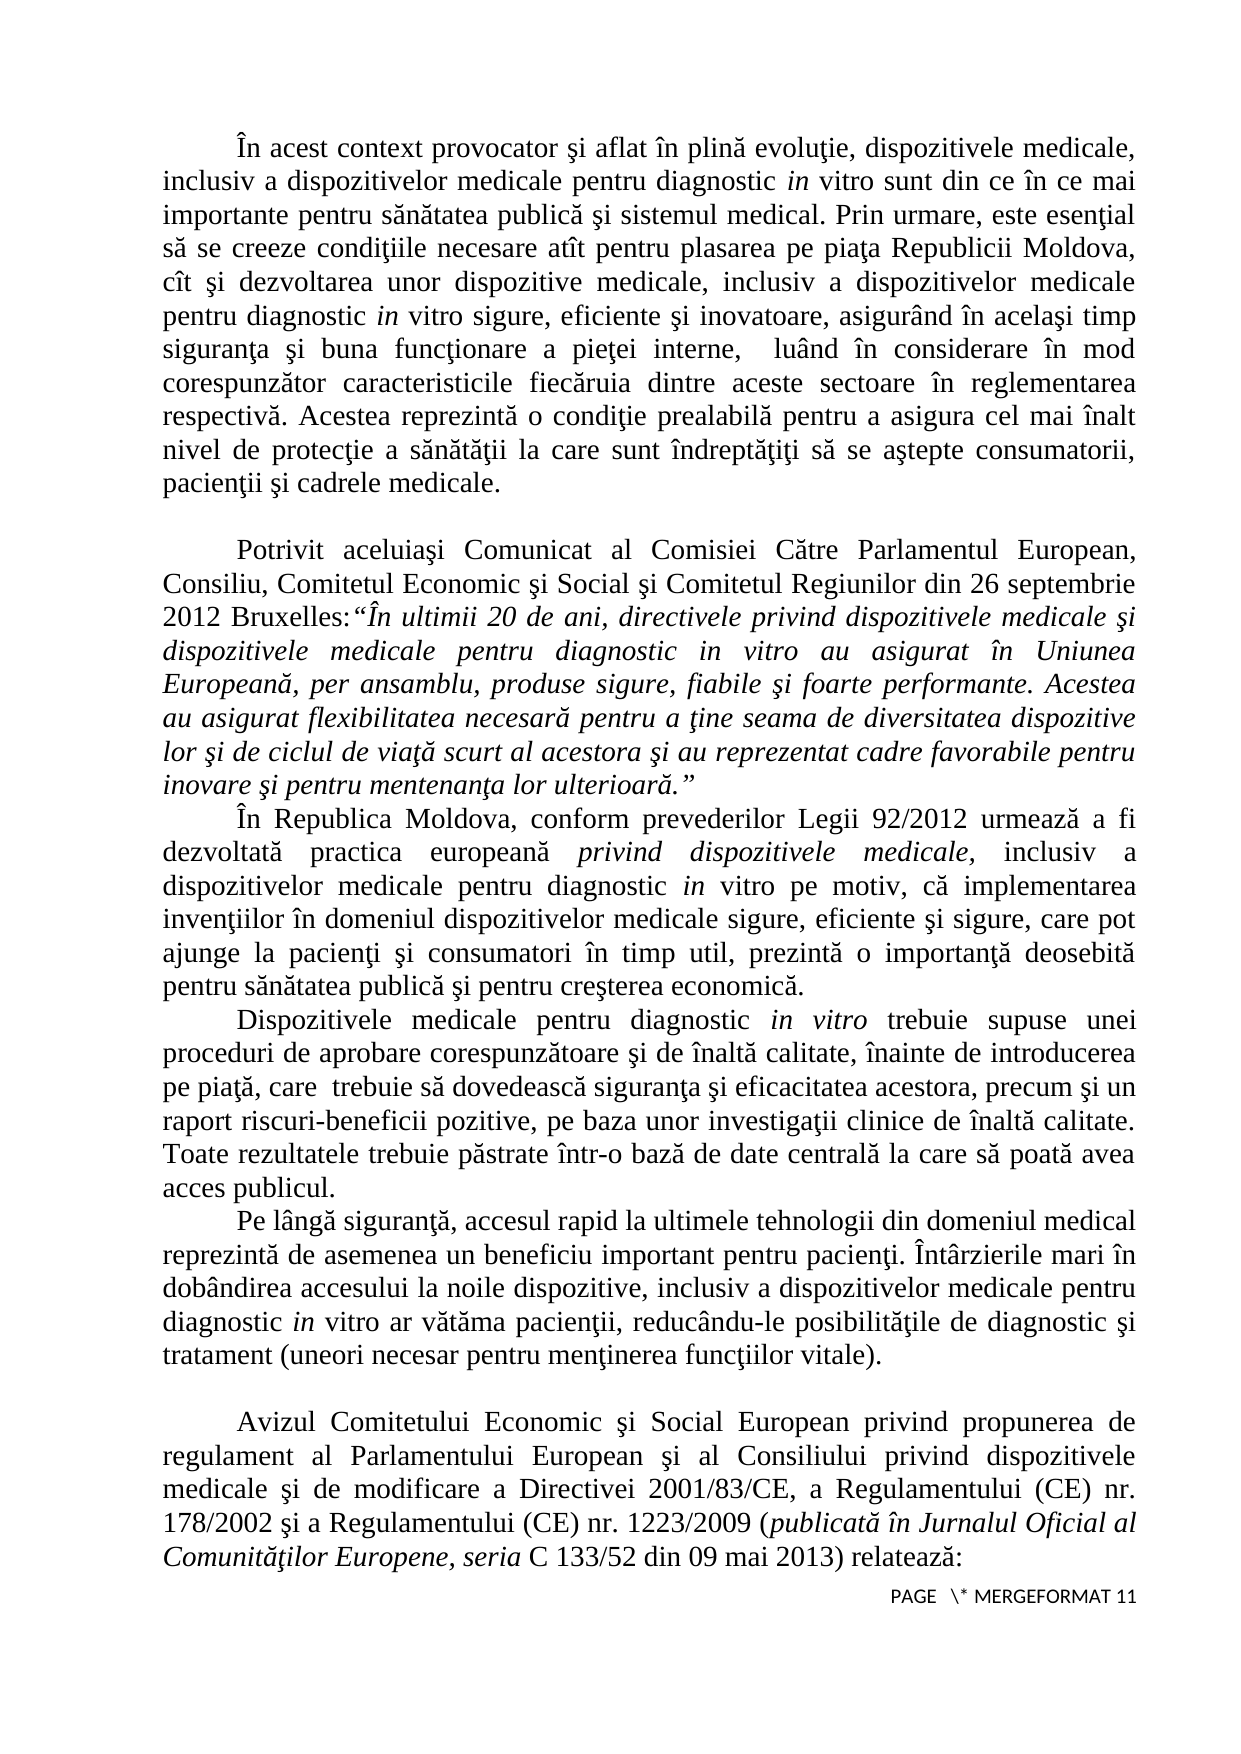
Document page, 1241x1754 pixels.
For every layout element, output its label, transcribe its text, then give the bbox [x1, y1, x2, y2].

text În Republica Moldova, conform prevederilor Legii 92/2012 urmează a fi dezvoltată practica europeană privind dispozitivele medicale, inclusiv a dispozitivelor medicale pentru diagnostic in vitro pe motiv, că implementarea invenţiilor în domeniul dispozitivelor medicale sigure, eficiente şi sigure, care pot ajunge la pacienţi şi consumatori în timp util, prezintă o importanţă deosebită pentru sănătatea publică şi pentru creşterea economică. [162, 801, 1137, 1002]
text Pe lângă siguranţă, accesul rapid la ultimele tehnologii din domeniul medical reprezintă de asemenea un beneficiu important pentru pacienţi. Întârzierile mari în dobândirea accesului la noile dispozitive, inclusiv a dispozitivelor medicale pentru diagnostic in vitro ar vătăma pacienţii, reducându-le posibilităţile de diagnostic şi tratament (uneori necesar pentru menţinerea funcţiilor vitale). [162, 1203, 1137, 1371]
text Dispozitivele medicale pentru diagnostic in vitro trebuie supuse unei proceduri de aprobare corespunzătoare şi de înaltă calitate, înainte de introducerea pe piaţă, care trebuie să dovedească siguranţa şi eficacitatea acestora, precum şi un raport riscuri-beneficii pozitive, pe baza unor investigaţii clinice de înaltă calitate. Toate rezultatele trebuie păstrate într-o bază de date centrală la care să poată avea acces publicul. [162, 1002, 1137, 1203]
text În acest context provocator şi aflat în plină evoluţie, dispozitivele medicale, inclusiv a dispozitivelor medicale pentru diagnostic in vitro sunt din ce în ce mai importante pentru sănătatea publică şi sistemul medical. Prin urmare, este esenţial să se creeze condiţiile necesare atît pentru plasarea pe piaţa Republicii Moldova, cît şi dezvoltarea unor dispozitive medicale, inclusiv a dispozitivelor medicale pentru diagnostic in vitro sigure, eficiente şi inovatoare, asigurând în acelaşi timp siguranţa şi buna funcţionare a pieţei interne, luând în considerare în mod corespunzător caracteristicile fiecăruia dintre aceste sectoare în reglementarea respectivă. Acestea reprezintă o condiţie prealabilă pentru a asigura cel mai înalt nivel de protecţie a sănătăţii la care sunt îndreptăţiţi să se aştepte consumatorii, pacienţii şi cadrele medicale. [162, 130, 1137, 499]
text Avizul Comitetului Economic şi Social European privind propunerea de regulament al Parlamentului European şi al Consiliului privind dispozitivele medicale şi de modificare a Directivei 2001/83/CE, a Regulamentului (CE) nr. 178/2002 şi a Regulamentului (CE) nr. 1223/2009 (publicată în Jurnalul Oficial al Comunităţilor Europene, seria C 133/52 din 09 mai 2013) relatează: [162, 1404, 1137, 1572]
text Potrivit aceluiaşi Comunicat al Comisiei Către Parlamentul European, Consiliu, Comitetul Economic şi Social şi Comitetul Regiunilor din 26 septembrie 2012 Bruxelles:“În ultimii 20 de ani, directivele privind dispozitivele medicale şi dispozitivele medicale pentru diagnostic in vitro au asigurat în Uniunea Europeană, per ansamblu, produse sigure, fiabile şi foarte performante. Acestea au asigurat flexibilitatea necesară pentru a ţine seama de diversitatea dispozitive lor şi de ciclul de viaţă scurt al acestora şi au reprezentat cadre favorabile pentru inovare şi pentru mentenanţa lor ulterioară.” [162, 532, 1137, 801]
